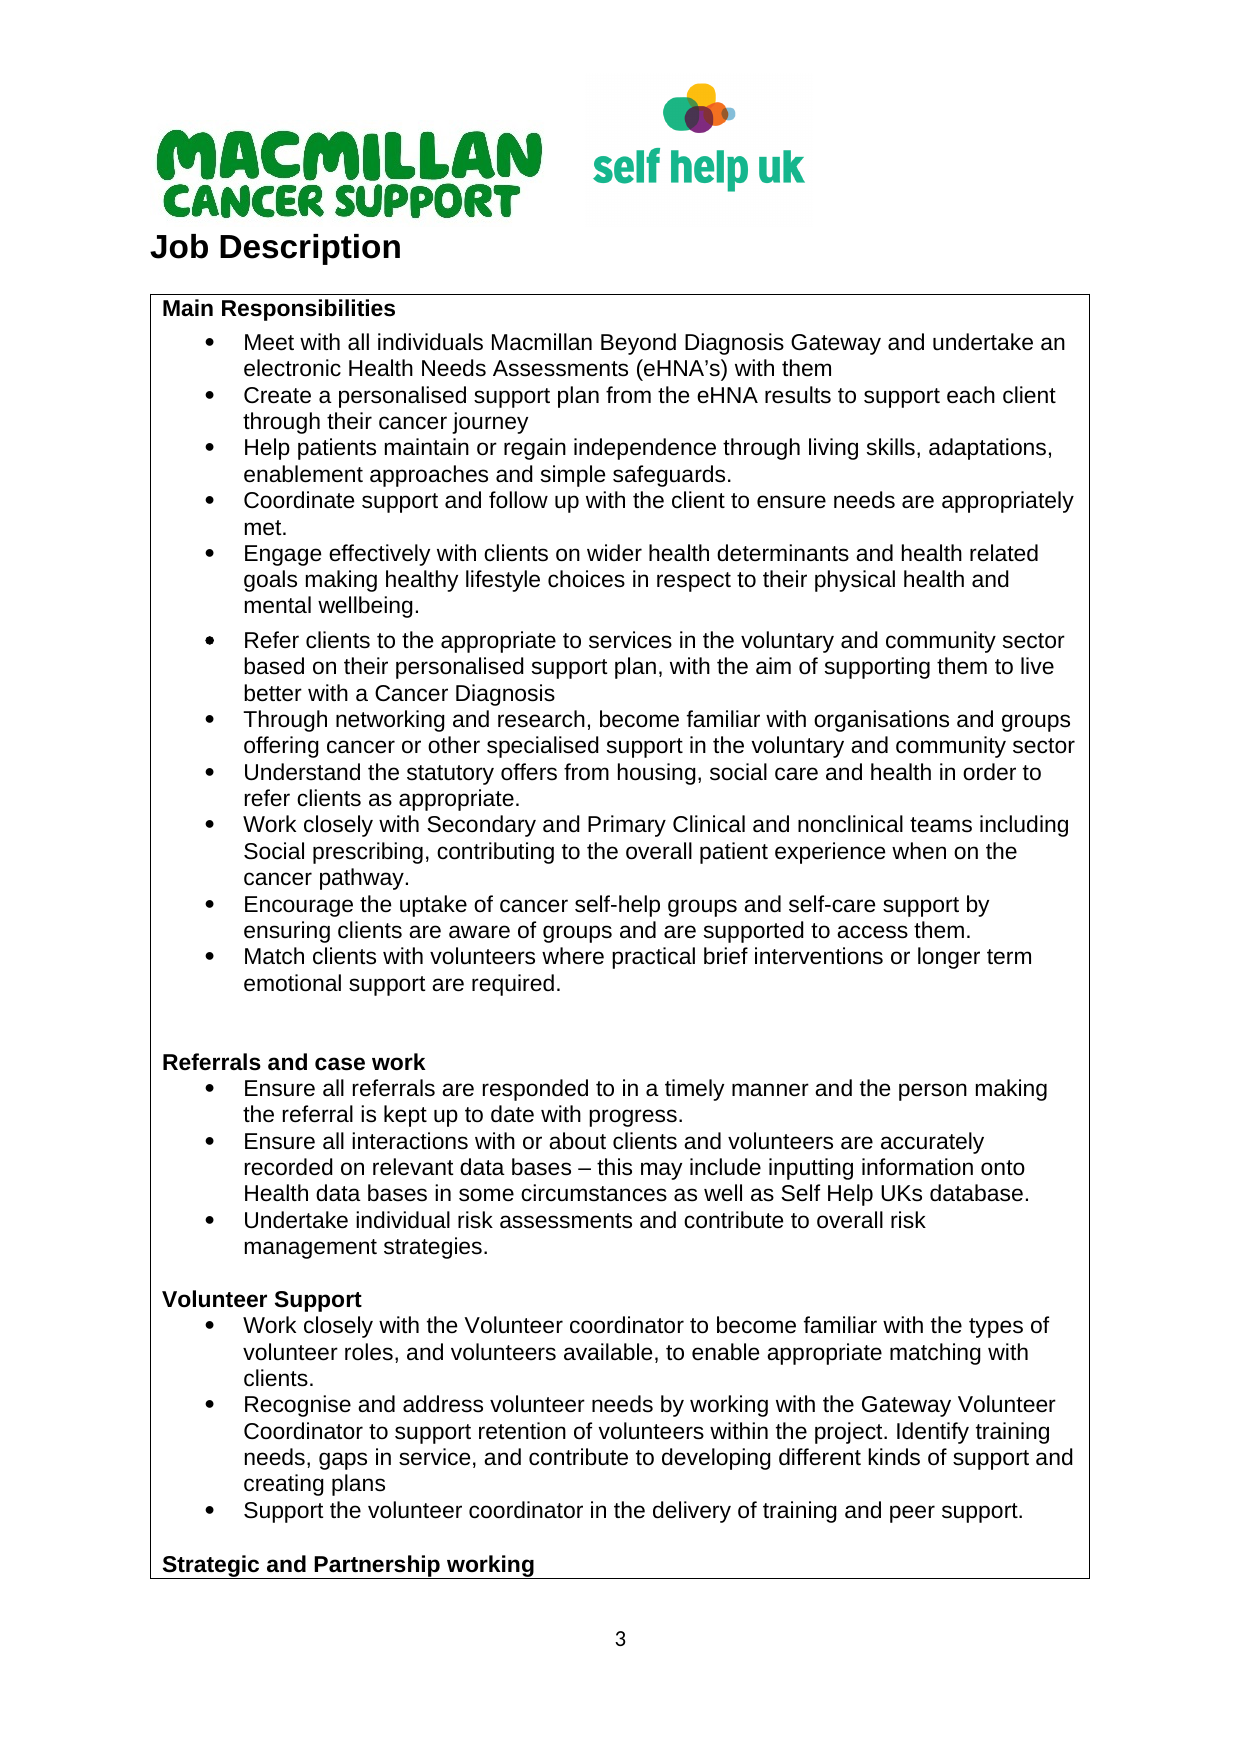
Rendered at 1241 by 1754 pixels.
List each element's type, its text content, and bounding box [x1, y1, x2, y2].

picture [150, 120, 548, 227]
picture [584, 73, 813, 227]
